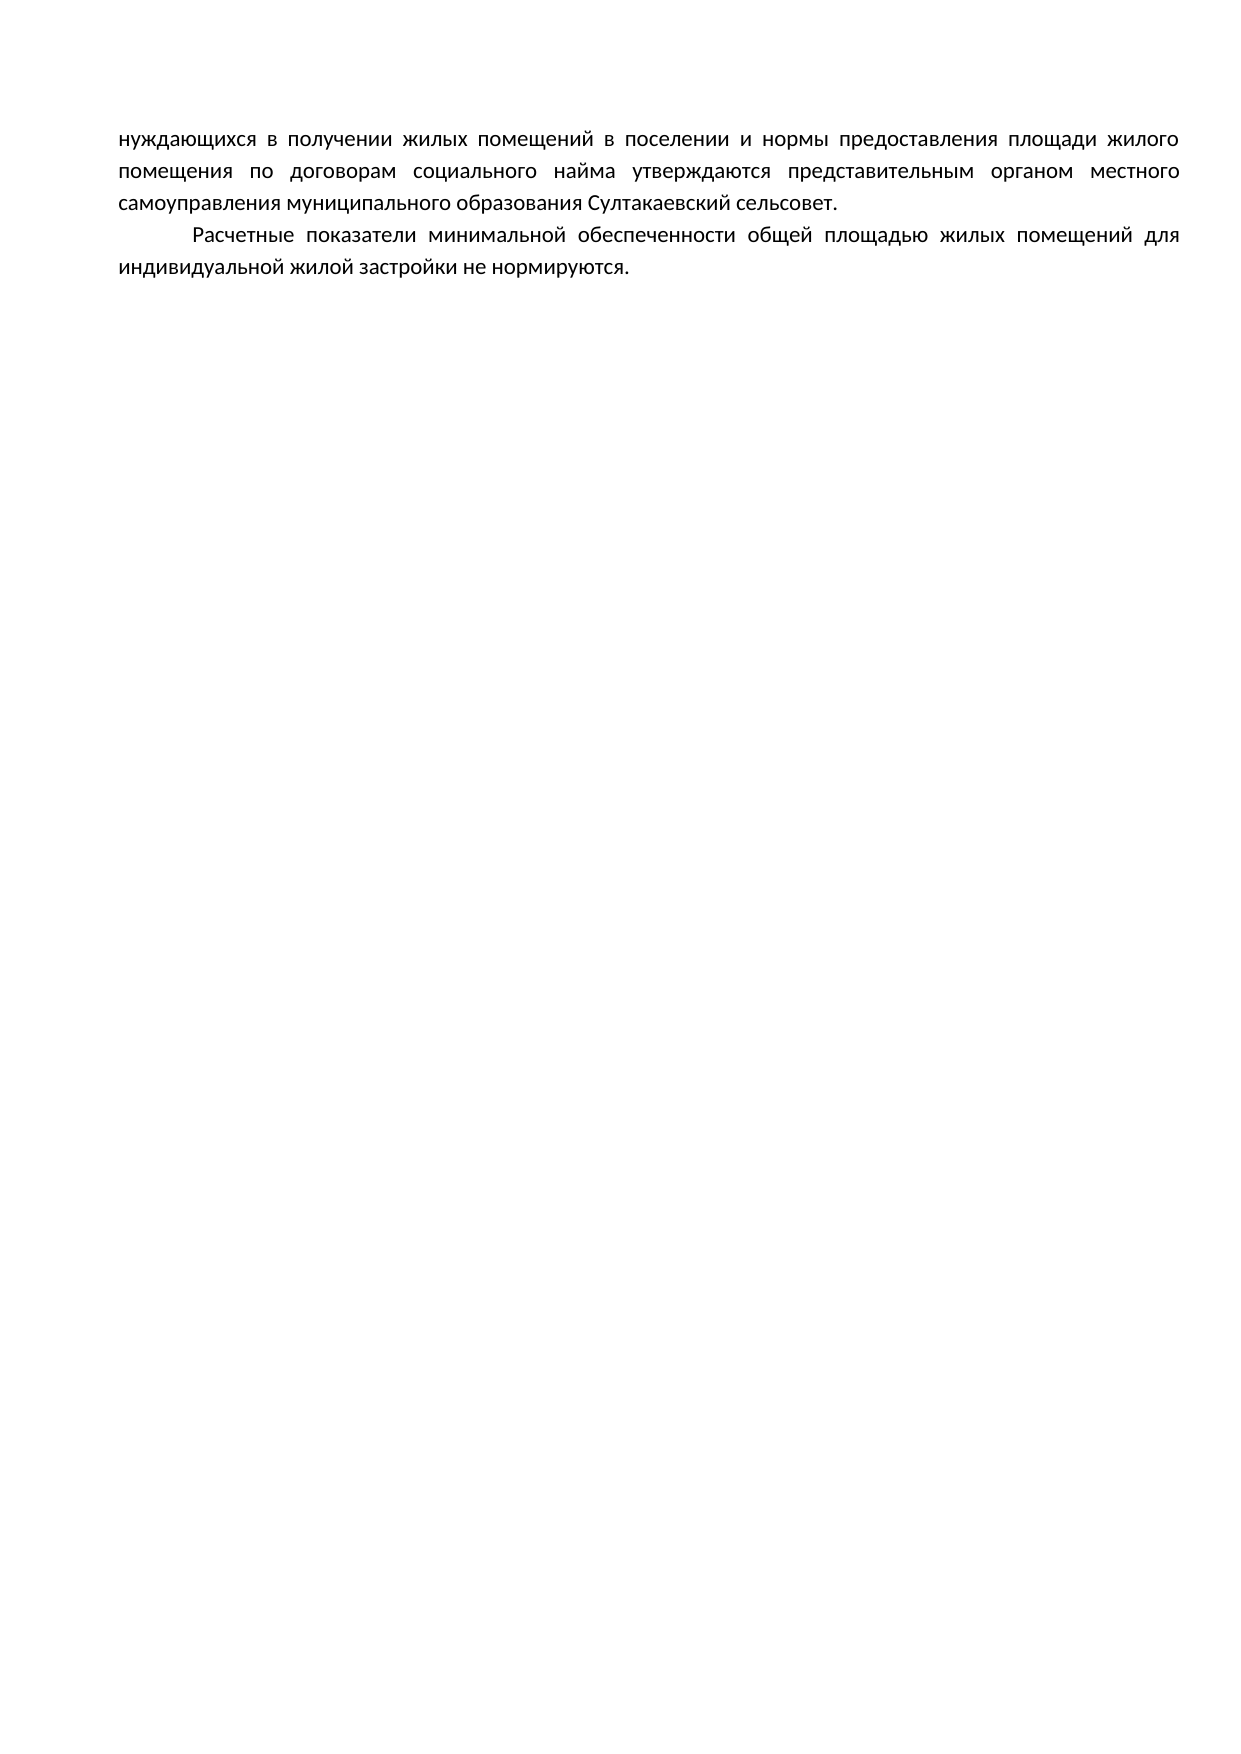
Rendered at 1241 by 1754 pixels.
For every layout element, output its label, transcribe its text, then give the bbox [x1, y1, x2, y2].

text Расчетные показатели минимальной обеспеченности общей площадью жилых помещений для индивидуальной жилой застройки не нормируются. [118, 220, 1181, 280]
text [118, 124, 1181, 216]
